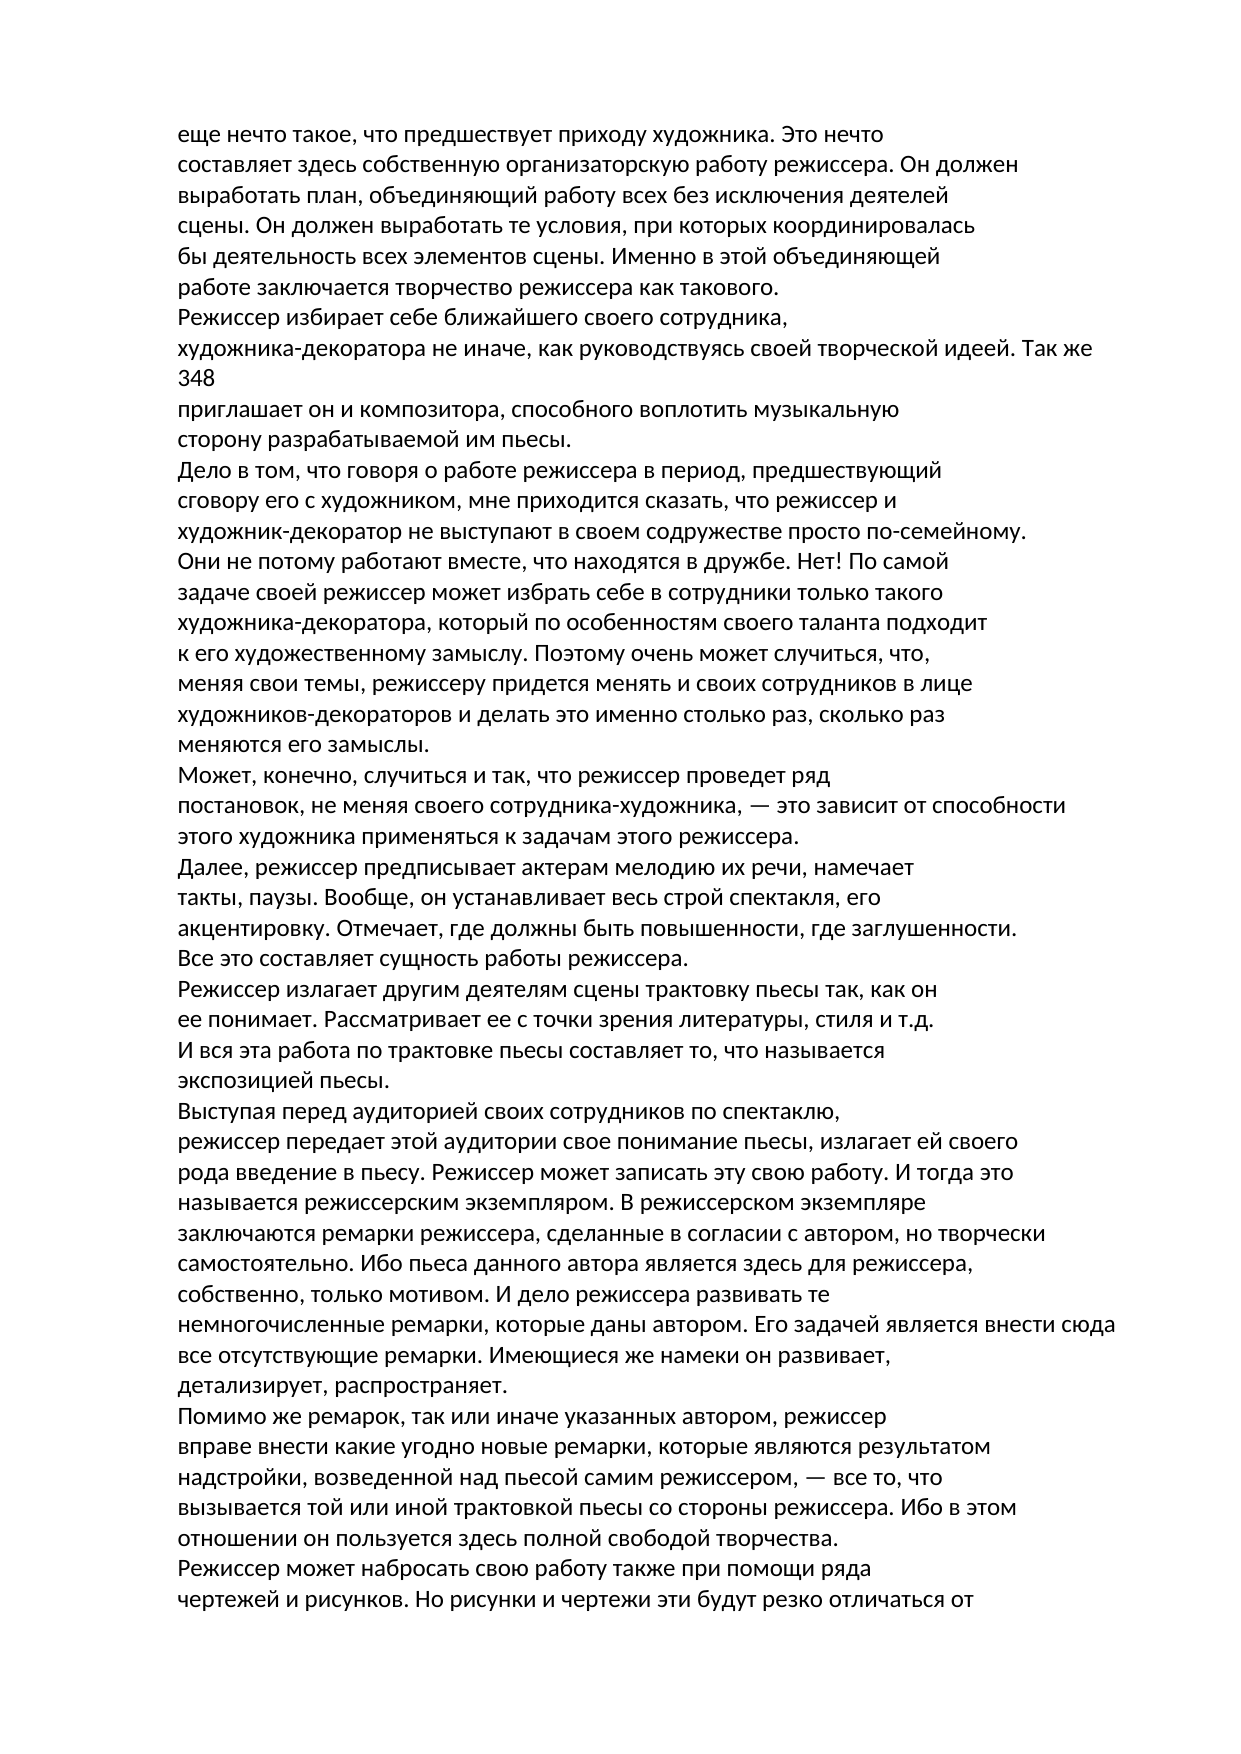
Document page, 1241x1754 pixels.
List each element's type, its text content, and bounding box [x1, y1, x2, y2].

text меняя свои темы, режиссеру придется менять и своих сотрудников в лице [177, 667, 1152, 698]
text Дело в том, что говоря о работе режиссера в период, предшествующий [177, 454, 1152, 484]
text экспозицией пьесы. [177, 1064, 1152, 1095]
text бы деятельность всех элементов сцены. Именно в этой объединяющей [177, 240, 1152, 271]
text называется режиссерским экземпляром. В режиссерском экземпляре [177, 1186, 1152, 1217]
text сторону разрабатываемой им пьесы. [177, 423, 1152, 454]
text выработать план, объединяющий работу всех без исключения деятелей [177, 179, 1152, 210]
text собственно, только мотивом. И дело режиссера развивать те [177, 1278, 1152, 1308]
text заключаются ремарки режиссера, сделанные в согласии с автором, но творчески [177, 1217, 1152, 1247]
text акцентировку. Отмечает, где должны быть повышенности, где заглушенности. [177, 912, 1152, 942]
text этого художника применяться к задачам этого режиссера. [177, 820, 1152, 851]
text постановок, не меняя своего сотрудника-художника, — это зависит от способности [177, 789, 1152, 820]
text Далее, режиссер предписывает актерам мелодию их речи, намечает [177, 851, 1152, 881]
text еще нечто такое, что предшествует приходу художника. Это нечто [177, 118, 1152, 149]
text чертежей и рисунков. Но рисунки и чертежи эти будут резко отличаться от [177, 1583, 1152, 1614]
text художника-декоратора не иначе, как руководствуясь своей творческой идеей. Так же [177, 332, 1152, 362]
text Режиссер избирает себе ближайшего своего сотрудника, [177, 301, 1152, 332]
text все отсутствующие ремарки. Имеющиеся же намеки он развивает, [177, 1339, 1152, 1369]
text 348 [177, 362, 1152, 393]
text самостоятельно. Ибо пьеса данного автора является здесь для режиссера, [177, 1247, 1152, 1278]
text Выступая перед аудиторией своих сотрудников по спектаклю, [177, 1095, 1152, 1125]
text художника-декоратора, который по особенностям своего таланта подходит [177, 606, 1152, 637]
text задаче своей режиссер может избрать себе в сотрудники только такого [177, 576, 1152, 606]
text такты, паузы. Вообще, он устанавливает весь строй спектакля, его [177, 881, 1152, 912]
text надстройки, возведенной над пьесой самим режиссером, — все то, что [177, 1461, 1152, 1492]
text вправе внести какие угодно новые ремарки, которые являются результатом [177, 1431, 1152, 1461]
text немногочисленные ремарки, которые даны автором. Его задачей является внести сюда [177, 1308, 1152, 1339]
text сцены. Он должен выработать те условия, при которых координировалась [177, 210, 1152, 240]
text Они не потому работают вместе, что находятся в дружбе. Нет! По самой [177, 545, 1152, 576]
text художников-декораторов и делать это именно столько раз, сколько раз [177, 698, 1152, 728]
text работе заключается творчество режиссера как такового. [177, 271, 1152, 301]
text детализирует, распространяет. [177, 1369, 1152, 1400]
text рода введение в пьесу. Режиссер может записать эту свою работу. И тогда это [177, 1156, 1152, 1186]
text Все это составляет сущность работы режиссера. [177, 942, 1152, 973]
text И вся эта работа по трактовке пьесы составляет то, что называется [177, 1034, 1152, 1064]
text приглашает он и композитора, способного воплотить музыкальную [177, 393, 1152, 423]
text режиссер передает этой аудитории свое понимание пьесы, излагает ей своего [177, 1125, 1152, 1156]
text Может, конечно, случиться и так, что режиссер проведет ряд [177, 759, 1152, 789]
text меняются его замыслы. [177, 728, 1152, 759]
text Режиссер излагает другим деятелям сцены трактовку пьесы так, как он [177, 973, 1152, 1003]
text к его художественному замыслу. Поэтому очень может случиться, что, [177, 637, 1152, 667]
text вызывается той или иной трактовкой пьесы со стороны режиссера. Ибо в этом [177, 1492, 1152, 1522]
text сговору его с художником, мне приходится сказать, что режиссер и [177, 484, 1152, 515]
text Режиссер может набросать свою работу также при помощи ряда [177, 1553, 1152, 1583]
text ее понимает. Рассматривает ее с точки зрения литературы, стиля и т.д. [177, 1003, 1152, 1034]
text Помимо же ремарок, так или иначе указанных автором, режиссер [177, 1400, 1152, 1431]
text художник-декоратор не выступают в своем содружестве просто по-семейному. [177, 515, 1152, 545]
text отношении он пользуется здесь полной свободой творчества. [177, 1522, 1152, 1553]
text составляет здесь собственную организаторскую работу режиссера. Он должен [177, 149, 1152, 179]
